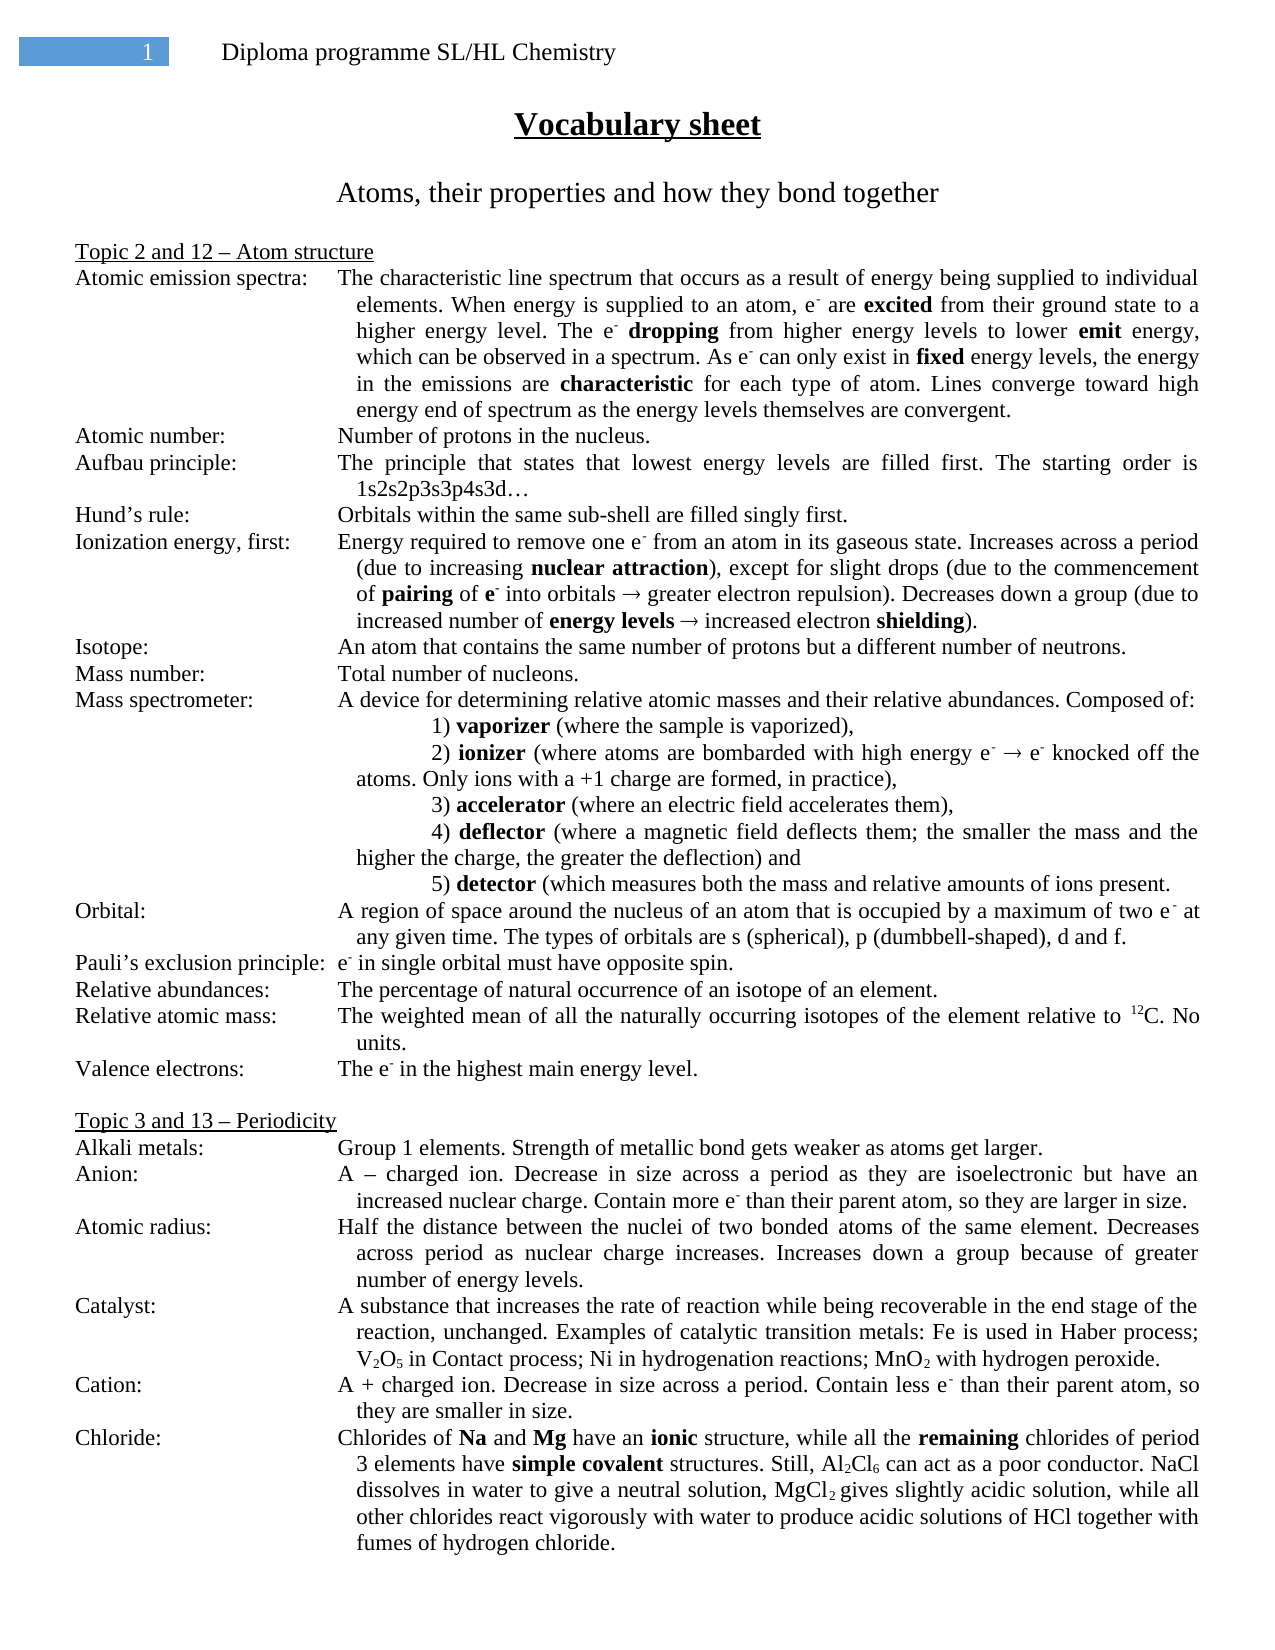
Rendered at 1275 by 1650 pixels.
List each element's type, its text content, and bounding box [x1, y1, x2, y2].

text Orbital: A region of space around the nucleus of an atom that is occupied by a maximum of two e- at any given time. The types of orbitals are s (spherical), p (dumbbell-shaped), d and f. [75, 897, 1200, 949]
text Vocabulary sheet [75, 104, 1200, 142]
text Atomic radius: Half the distance between the nuclei of two bonded atoms of the same element. Decreases across period as nuclear charge increases. Increases down a group because of greater number of energy levels. [75, 1213, 1200, 1292]
text Mass spectrometer: A device for determining relative atomic masses and their relative abundances. Composed of: [75, 686, 1200, 712]
text Hund’s rule: Orbitals within the same sub-shell are filled singly first. [75, 501, 1200, 528]
text Alkali metals: Group 1 elements. Strength of metallic bond gets weaker as atoms get larger. [75, 1134, 1200, 1160]
text Mass number: Total number of nucleons. [75, 659, 1200, 686]
text 2) ionizer (where atoms are bombarded with high energy e- e- knocked off the atoms. Only ions with a +1 charge are formed, in practice), [75, 739, 1200, 791]
text Catalyst: A substance that increases the rate of reaction while being recoverable in the end stage of the reaction, unchanged. Examples of catalytic transition metals: Fe is used in Haber process; V2O5 in Contact process; Ni in hydrogenation reactions; MnO2 with hydrogen peroxide. [75, 1292, 1200, 1371]
text 5) detector (which measures both the mass and relative amounts of ions present. [75, 870, 1200, 897]
text Valence electrons: The e- in the highest main energy level. [75, 1055, 1200, 1081]
text Atomic emission spectra: The characteristic line spectrum that occurs as a result of energy being supplied to individual elements. When energy is supplied to an atom, e- are excited from their ground state to a higher energy level. The e- dropping from higher energy levels to lower emit energy, which can be observed in a spectrum. As e- can only exist in fixed energy levels, the energy in the emissions are characteristic for each type of atom. Lines converge toward high energy end of spectrum as the energy levels themselves are convergent. [75, 264, 1200, 422]
text Cation: A + charged ion. Decrease in size across a period. Contain less e- than their parent atom, so they are smaller in size. [75, 1371, 1200, 1424]
text Chloride: Chlorides of Na and Mg have an ionic structure, while all the remaining chlorides of period 3 elements have simple covalent structures. Still, Al2Cl6 can act as a poor conductor. NaCl dissolves in water to give a neutral solution, MgCl2 gives slightly acidic solution, while all other chlorides react vigorously with water to produce acidic solutions of HCl together with fumes of hydrogen chloride. [75, 1424, 1200, 1556]
text Anion: A – charged ion. Decrease in size across a period as they are isoelectronic but have an increased nuclear charge. Contain more e- than their parent atom, so they are larger in size. [75, 1160, 1200, 1213]
text 3) accelerator (where an electric field accelerates them), [75, 791, 1200, 818]
text Ionization energy, first: Energy required to remove one e- from an atom in its gaseous state. Increases across a period (due to increasing nuclear attraction), except for slight drops (due to the commencement of pairing of e- into orbitals greater electron repulsion). Decreases down a group (due to increased number of energy levels increased electron shielding). [75, 528, 1200, 633]
text Relative abundances: The percentage of natural occurrence of an isotope of an element. [75, 976, 1200, 1002]
subtitle Topic 3 and 13 – Periodicity [75, 1108, 1200, 1134]
text 1) vaporizer (where the sample is vaporized), [75, 712, 1200, 739]
text Isotope: An atom that contains the same number of protons but a different number of neutrons. [75, 633, 1200, 659]
subtitle Topic 2 and 12 – Atom structure [75, 238, 1200, 264]
text Atoms, their properties and how they bond together [75, 176, 1200, 209]
text Pauli’s exclusion principle: e- in single orbital must have opposite spin. [75, 949, 1200, 976]
text Relative atomic mass: The weighted mean of all the naturally occurring isotopes of the element relative to 12C. No units. [75, 1002, 1200, 1055]
text Atomic number: Number of protons in the nucleus. [75, 422, 1200, 449]
text 4) deflector (where a magnetic field deflects them; the smaller the mass and the higher the charge, the greater the deflection) and [75, 818, 1200, 870]
text Aufbau principle: The principle that states that lowest energy levels are filled first. The starting order is 1s2s2p3s3p4s3d… [75, 449, 1200, 501]
